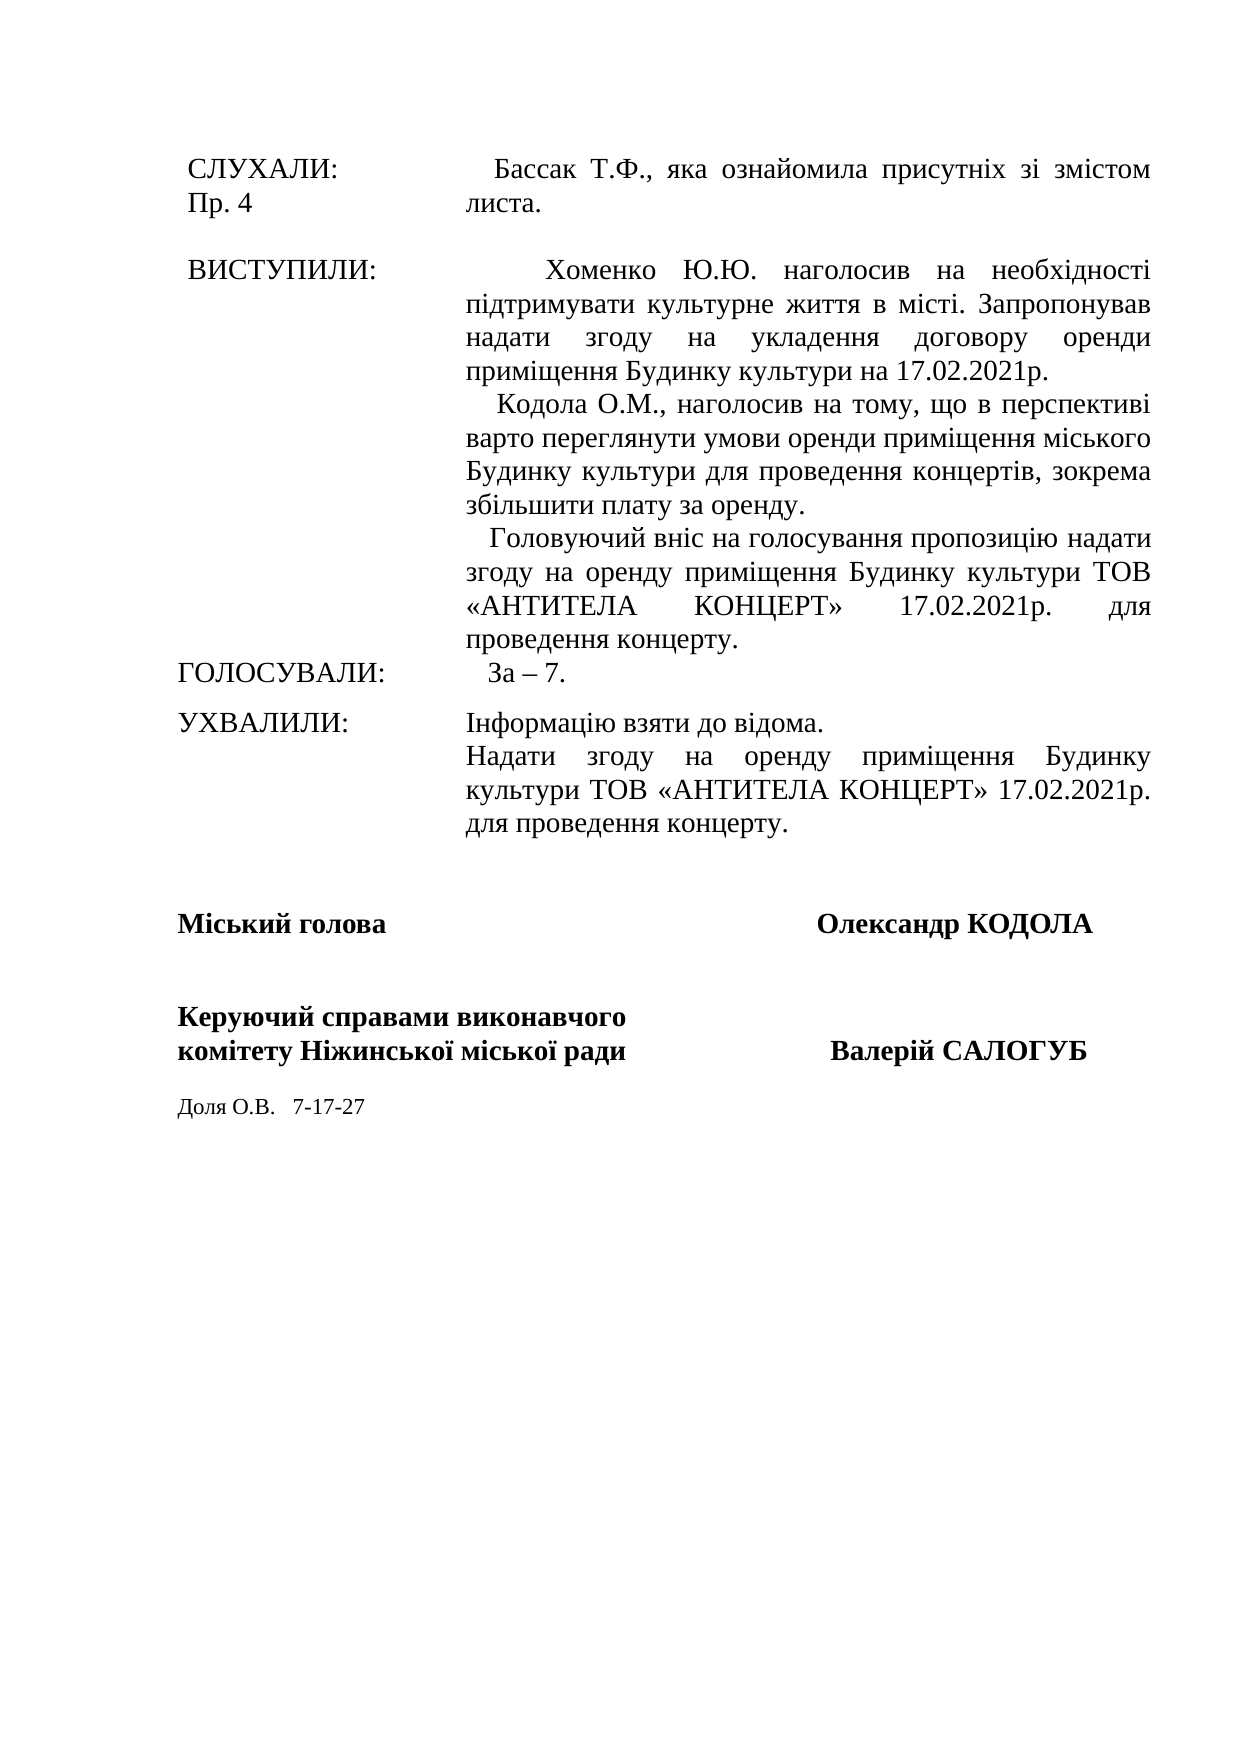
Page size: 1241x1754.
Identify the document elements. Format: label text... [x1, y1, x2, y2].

table_header Бассак Т.Ф., яка ознайомила присутніх зі змістом листа. [454, 152, 1163, 252]
table_header СЛУХАЛИ: Пр. 4 [176, 152, 454, 252]
table_cell ВИСТУПИЛИ: [176, 252, 454, 655]
table_cell ГОЛОСУВАЛИ: [176, 655, 454, 705]
table_cell Хоменко Ю.Ю. наголосив на необхідності підтримувати культурне життя в місті. Запропонував надати згоду на укладення договору оренди приміщення Будинку культури на 17.02.2021р. Кодола О.М., наголосив на тому, що в перспективі варто переглянути умови оренди приміщення міського Будинку культури для проведення концертів, зокрема збільшити плату за оренду. Головуючий вніс на голосування пропозицію надати згоду на оренду приміщення Будинку культури ТОВ «АНТИТЕЛА КОНЦЕРТ» 17.02.2021р. для проведення концерту. [454, 252, 1163, 655]
table_cell УХВАЛИЛИ: [176, 705, 454, 839]
text комітету Ніжинської міської ради Валерій САЛОГУБ [177, 1033, 1152, 1067]
table_cell Інформацію взяти до відома. Надати згоду на оренду приміщення Будинку культури ТОВ «АНТИТЕЛА КОНЦЕРТ» 17.02.2021р. для проведення концерту. [454, 705, 1163, 839]
text Доля О.В. 7-17-27 [177, 1093, 1152, 1119]
text Керуючий справами виконавчого [177, 999, 1152, 1033]
table_cell За – 7. [454, 655, 1163, 705]
text Міський голова Олександр КОДОЛА [177, 906, 1152, 940]
